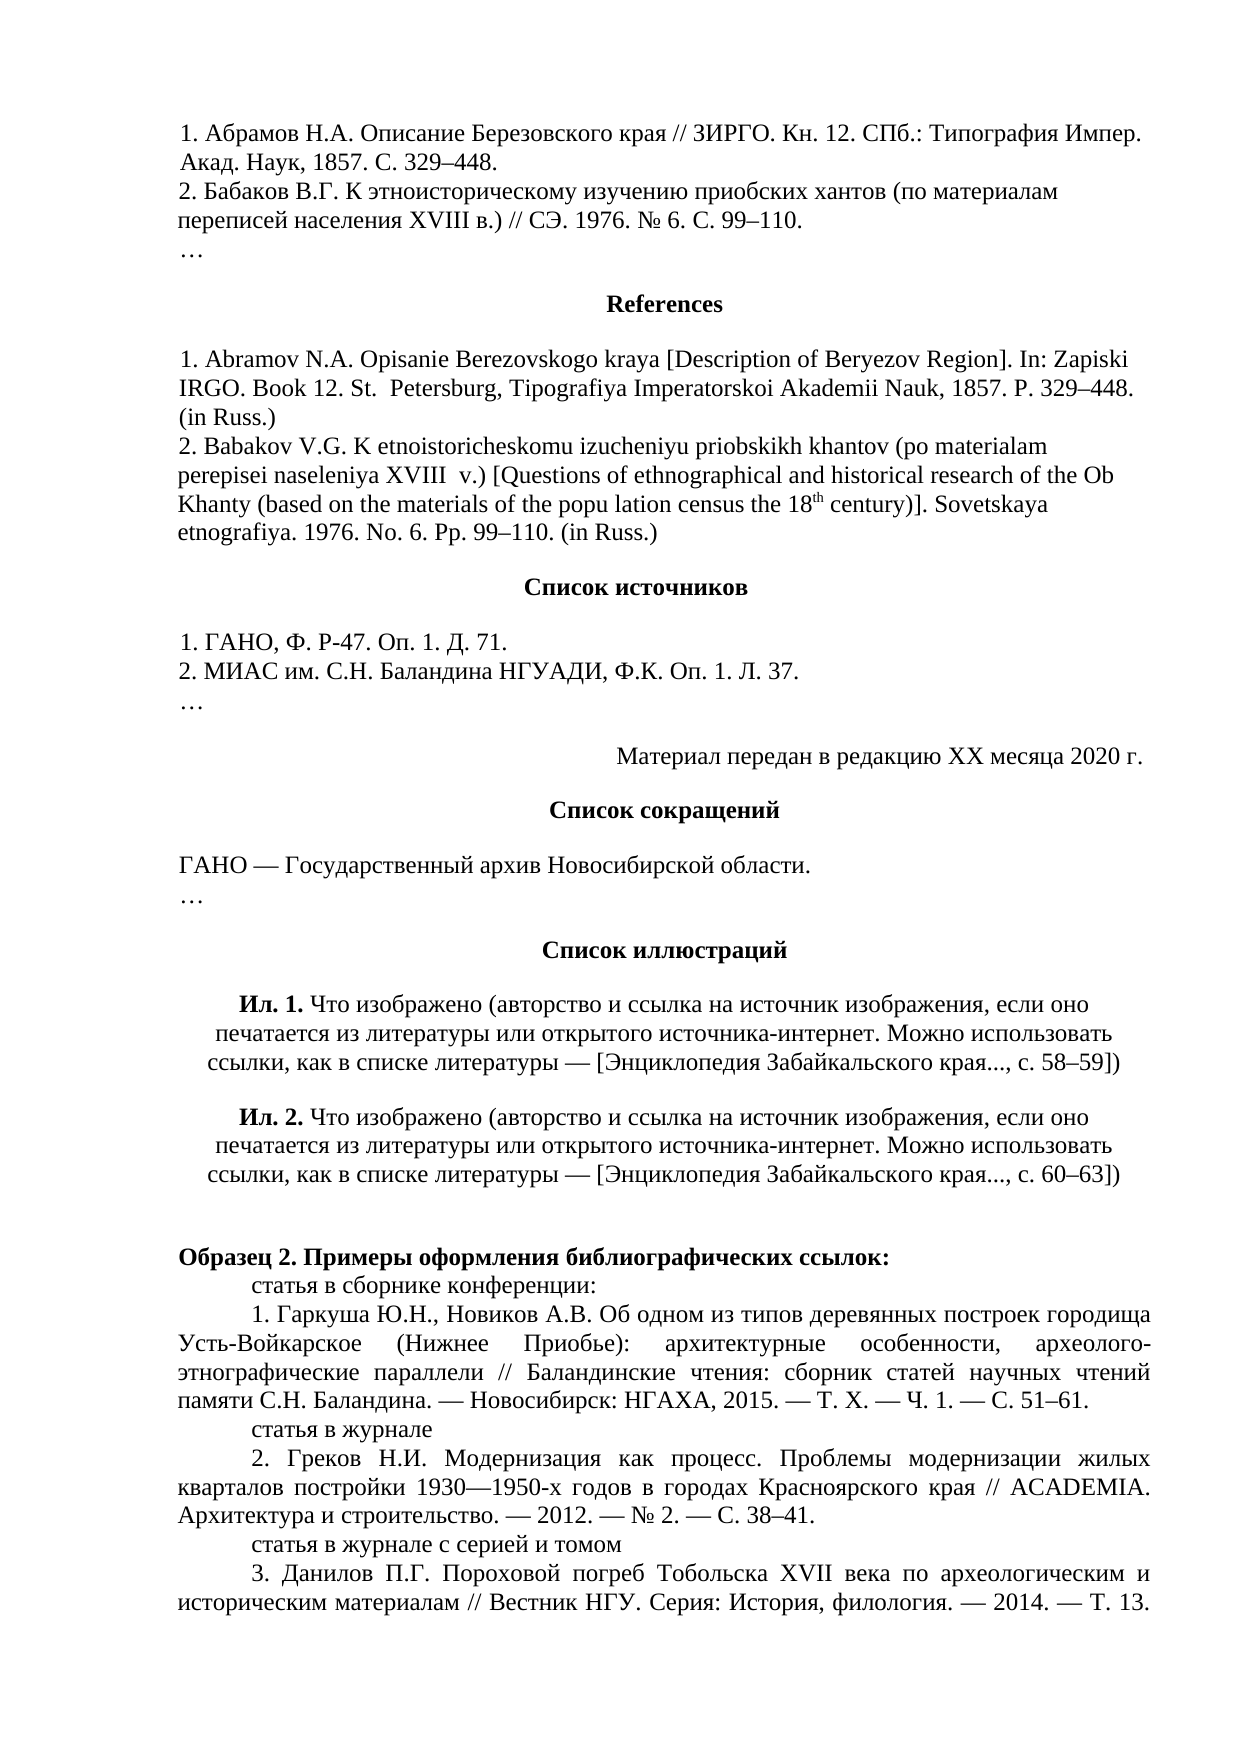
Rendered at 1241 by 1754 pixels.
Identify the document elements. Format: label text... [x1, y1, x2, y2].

text 1. Гаркуша Ю.Н., Новиков А.В. Об одном из типов деревянных построек городища Усть-Войкарское (Нижнее Приобье): архитектурные особенности, археолого-этнографические параллели // Баландинские чтения: сборник статей научных чтений памяти С.Н. Баландина. ― Новосибирск: НГАХА, 2015. ― Т. X. ― Ч. 1. ― С. 51–61. [177, 1299, 1152, 1414]
text … [179, 234, 1152, 263]
text статья в сборнике конференции: [178, 1271, 1152, 1299]
text статья в журнале [177, 1414, 1152, 1443]
text 2. Греков Н.И. Модернизация как процесс. Проблемы модернизации жилых кварталов постройки 1930—1950-х годов в городах Красноярского края // ACADEMIA. Архитектура и строительство. — 2012. — № 2. — С. 38–41. [177, 1443, 1152, 1529]
text 1. ГАНО, Ф. Р-47. Оп. 1. Д. 71. [179, 627, 1152, 656]
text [177, 1558, 1152, 1616]
text ГАНО — Государственный архив Новосибирской области. [179, 850, 1152, 879]
text 2. Бабаков В.Г. К этноисторическому изучению приобских хантов (по материалам переписей населения XVIII в.) // СЭ. 1976. № 6. С. 99–110. [177, 176, 1143, 234]
text Список источников [177, 572, 748, 601]
text References [177, 289, 1152, 318]
text статья в журнале с серией и томом [177, 1529, 1152, 1558]
text Образец 2. Примеры оформления библиографических ссылок: [178, 1242, 1152, 1271]
text 1. Abramov N.A. Opisanie Berezovskogo kraya [Description of Beryezov Region]. In: Zapiski IRGO. Book 12. St. Petersburg, Tipografiya Imperatorskoi Akademii Nauk, 1857. P. 329–448. (in Russ.) [179, 344, 1142, 430]
text … [179, 686, 1152, 715]
text Список иллюстраций [177, 935, 1152, 963]
text 2. Babakov V.G. K etnoistoricheskomu izucheniyu priobskikh khantov (po materialam perepisei naseleniya XVIII v.) [Questions of ethnographical and historical research of the Ob Khanty (based on the materials of the popu lation census the 18th century)]. Sovetskaya etnografiya. 1976. No. 6. Pp. 99–110. (in Russ.) [177, 431, 1142, 546]
text Ил. 1. Что изображено (авторство и ссылка на источник изображения, если оно печатается из литературы или открытого источника-интернет. Можно использовать ссылки, как в списке литературы — [Энциклопедия Забайкальского края..., с. 58–59]) [185, 989, 1143, 1076]
text Список сокращений [177, 796, 1152, 824]
text … [179, 880, 1152, 909]
text 2. МИАС им. С.Н. Баландина НГУАДИ, Ф.К. Оп. 1. Л. 37. [178, 656, 1152, 685]
text Ил. 2. Что изображено (авторство и ссылка на источник изображения, если оно печатается из литературы или открытого источника-интернет. Можно использовать ссылки, как в списке литературы — [Энциклопедия Забайкальского края..., с. 60–63]) [185, 1102, 1143, 1188]
text 1. Абрамов Н.А. Описание Березовского края // ЗИРГО. Кн. 12. СПб.: Типография Импер. Акад. Наук, 1857. С. 329–448. [179, 118, 1144, 176]
text Материал передан в редакцию ХХ месяца 2020 г. [177, 741, 1143, 769]
